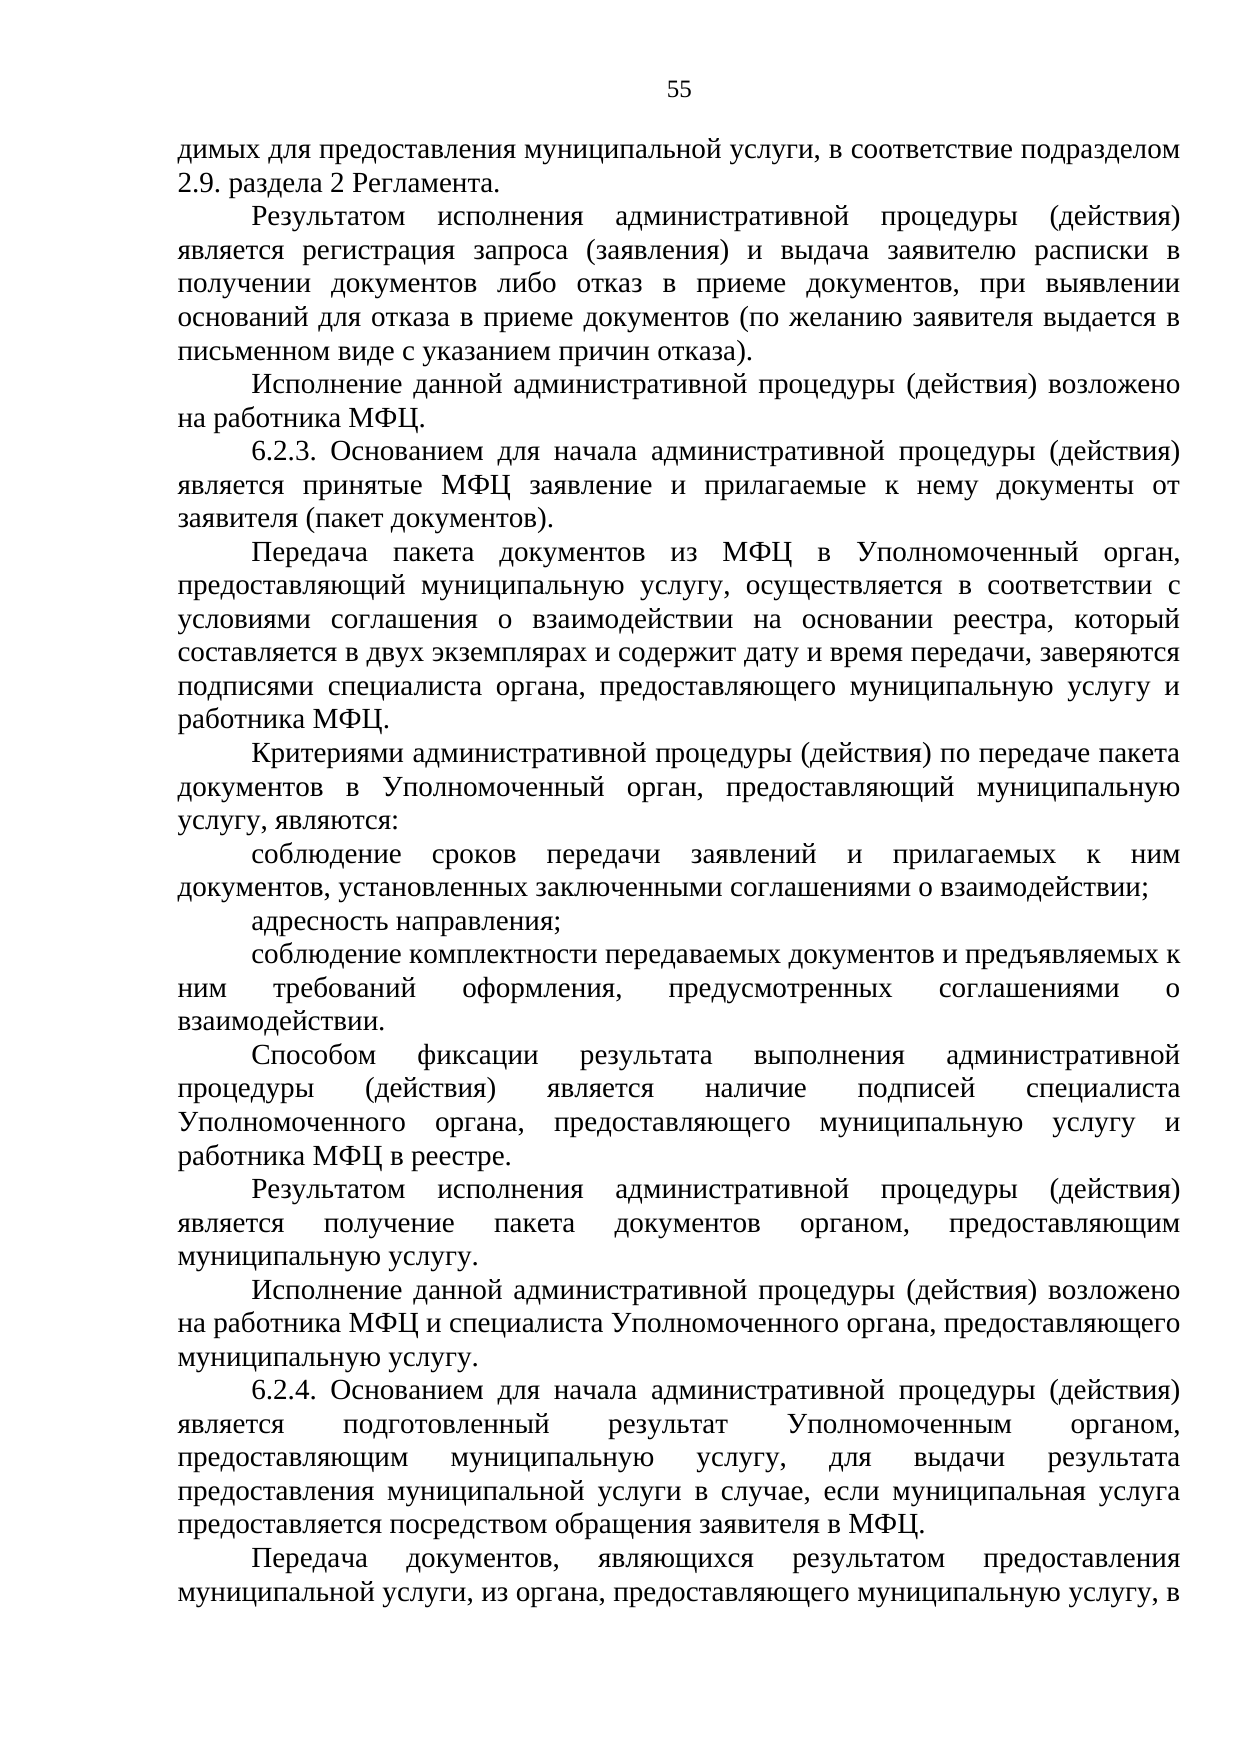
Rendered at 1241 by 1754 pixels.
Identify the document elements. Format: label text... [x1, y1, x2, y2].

text 6.2.3. Основанием для начала административной процедуры (действия) является принятые МФЦ заявление и прилагаемые к нему документы от заявителя (пакет документов). [177, 433, 1181, 534]
text Передача пакета документов из МФЦ в Уполномоченный орган, предоставляющий муниципальную услугу, осуществляется в соответствии с условиями соглашения о взаимодействии на основании реестра, который составляется в двух экземплярах и содержит дату и время передачи, заверяются подписями специалиста органа, предоставляющего муниципальную услугу и работника МФЦ. [177, 534, 1181, 735]
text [177, 1540, 1181, 1607]
text соблюдение сроков передачи заявлений и прилагаемых к ним документов, установленных заключенными соглашениями о взаимодействии; [177, 836, 1181, 903]
text адресность направления; [177, 903, 1181, 936]
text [177, 131, 1181, 198]
text соблюдение комплектности передаваемых документов и предъявляемых к ним требований оформления, предусмотренных соглашениями о взаимодействии. [177, 936, 1181, 1037]
text Способом фиксации результата выполнения административной процедуры (действия) является наличие подписей специалиста Уполномоченного органа, предоставляющего муниципальную услугу и работника МФЦ в реестре. [177, 1037, 1181, 1171]
text Критериями административной процедуры (действия) по передаче пакета документов в Уполномоченный орган, предоставляющий муниципальную услугу, являются: [177, 735, 1181, 836]
text Результатом исполнения административной процедуры (действия) является получение пакета документов органом, предоставляющим муниципальную услугу. [177, 1171, 1181, 1272]
text 6.2.4. Основанием для начала административной процедуры (действия) является подготовленный результат Уполномоченным органом, предоставляющим муниципальную услугу, для выдачи результата предоставления муниципальной услуги в случае, если муниципальная услуга предоставляется посредством обращения заявителя в МФЦ. [177, 1372, 1181, 1540]
text Исполнение данной административной процедуры (действия) возложено на работника МФЦ и специалиста Уполномоченного органа, предоставляющего муниципальную услугу. [177, 1272, 1181, 1372]
text Исполнение данной административной процедуры (действия) возложено на работника МФЦ. [177, 366, 1181, 433]
text Результатом исполнения административной процедуры (действия) является регистрация запроса (заявления) и выдача заявителю расписки в получении документов либо отказ в приеме документов, при выявлении оснований для отказа в приеме документов (по желанию заявителя выдается в письменном виде с указанием причин отказа). [177, 198, 1181, 366]
